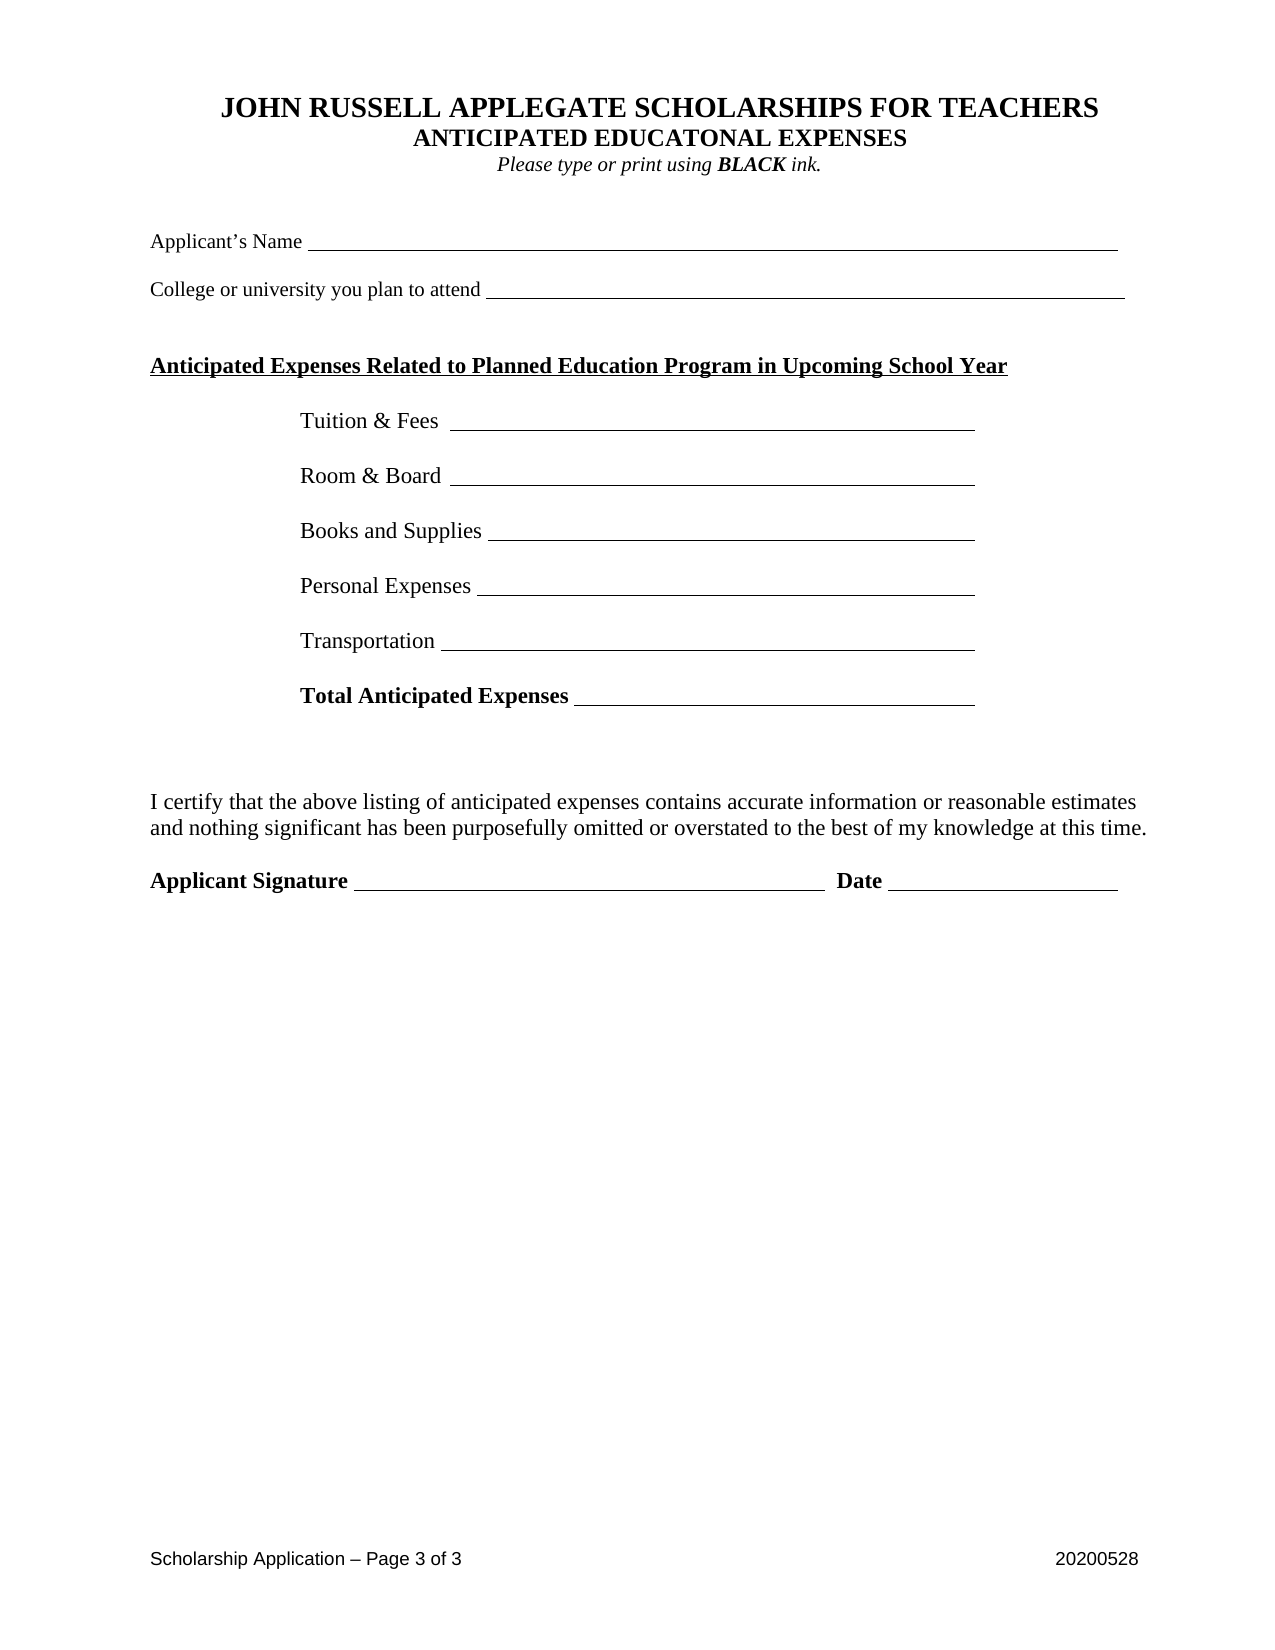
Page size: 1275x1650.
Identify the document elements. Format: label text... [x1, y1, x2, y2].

text Tuition & Fees [225, 407, 1170, 433]
subtitle Total Anticipated Expenses [225, 682, 1170, 709]
subtitle ANTICIPATED EDUCATONAL EXPENSES [150, 123, 1170, 152]
text Personal Expenses [225, 572, 1170, 598]
text Books and Supplies [225, 517, 1170, 543]
subtitle I certify that the above listing of anticipated expenses contains accurate information or reasonable estimates and nothing significant has been purposefully omitted or overstated to the best of my knowledge at this time. [150, 788, 1170, 840]
subtitle Applicant’s Name [150, 229, 1170, 253]
text Applicant Signature Date [150, 867, 1170, 893]
text Room & Board [225, 462, 1170, 488]
subtitle Anticipated Expenses Related to Planned Education Program in Upcoming School Year [150, 352, 1170, 378]
title JOHN RUSSELL APPLEGATE SCHOLARSHIPS FOR TEACHERS [150, 90, 1170, 123]
text College or university you plan to attend [150, 277, 1170, 301]
text Please type or print using BLACK ink. [150, 152, 1170, 176]
text Transportation [225, 627, 1170, 653]
